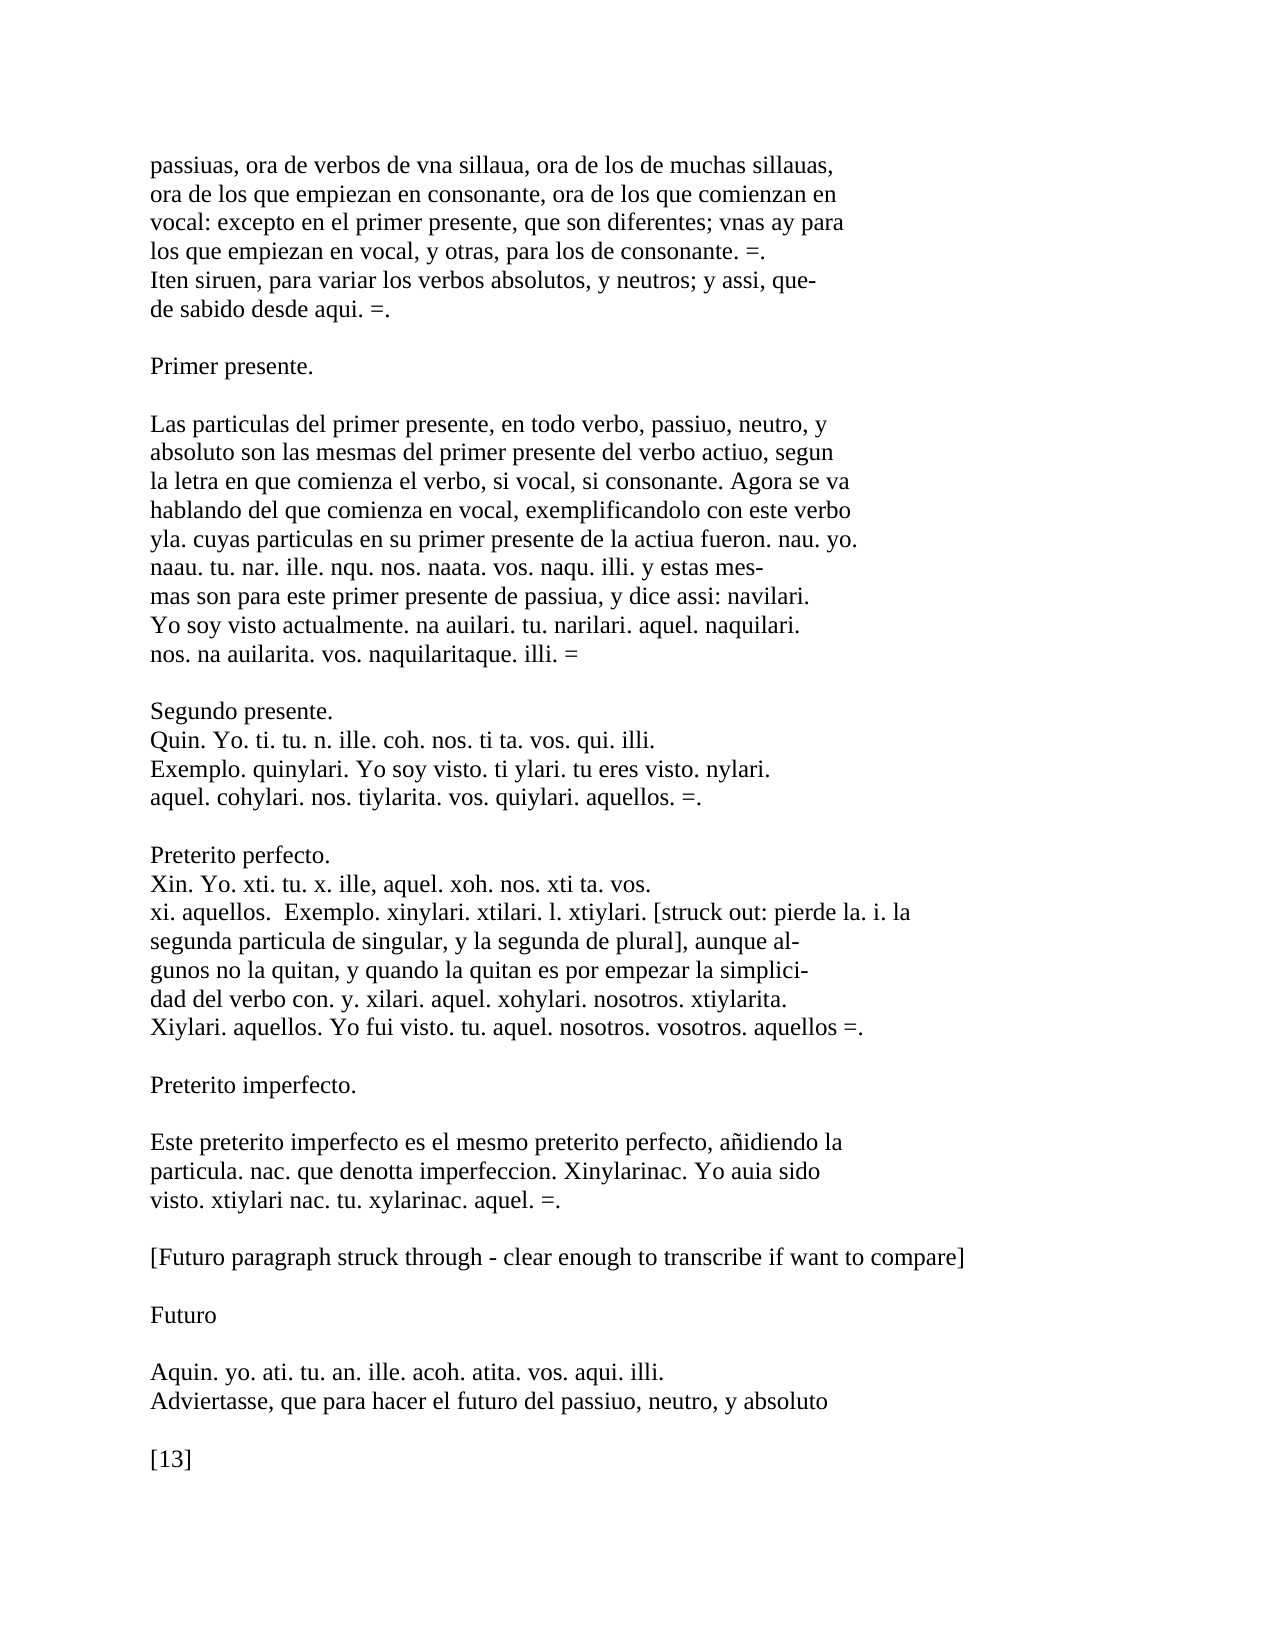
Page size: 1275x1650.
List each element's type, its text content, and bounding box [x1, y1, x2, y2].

text Preterito imperfecto. [150, 1070, 1125, 1099]
text Exemplo. quinylari. Yo soy visto. ti ylari. tu eres visto. nylari. [150, 754, 1125, 782]
text segunda particula de singular, y la segunda de plural], aunque al- [150, 926, 1125, 955]
text [13] [150, 1444, 1125, 1472]
text Aquin. yo. ati. tu. an. ille. acoh. atita. vos. aqui. illi. [150, 1357, 1125, 1386]
text particula. nac. que denotta imperfeccion. Xinylarinac. Yo auia sido [150, 1156, 1125, 1185]
text xi. aquellos. Exemplo. xinylari. xtilari. l. xtiylari. [struck out: pierde la. i. la [150, 897, 1125, 926]
text absoluto son las mesmas del primer presente del verbo actiuo, segun [150, 437, 1125, 466]
text yla. cuyas particulas en su primer presente de la actiua fueron. nau. yo. [150, 524, 1125, 552]
text vocal: excepto en el primer presente, que son diferentes; vnas ay para [150, 207, 1125, 236]
text visto. xtiylari nac. tu. xylarinac. aquel. =. [150, 1185, 1125, 1214]
text nos. na auilarita. vos. naquilaritaque. illi. = [150, 639, 1125, 667]
text gunos no la quitan, y quando la quitan es por empezar la simplici- [150, 955, 1125, 984]
text Segundo presente. [150, 696, 1125, 725]
text dad del verbo con. y. xilari. aquel. xohylari. nosotros. xtiylarita. [150, 984, 1125, 1012]
text hablando del que comienza en vocal, exemplificandolo con este verbo [150, 495, 1125, 524]
text Primer presente. [150, 351, 1125, 380]
text Quin. Yo. ti. tu. n. ille. coh. nos. ti ta. vos. qui. illi. [150, 725, 1125, 754]
text de sabido desde aqui. =. [150, 294, 1125, 322]
text aquel. cohylari. nos. tiylarita. vos. quiylari. aquellos. =. [150, 782, 1125, 811]
text Yo soy visto actualmente. na auilari. tu. narilari. aquel. naquilari. [150, 610, 1125, 639]
text Adviertasse, que para hacer el futuro del passiuo, neutro, y absoluto [150, 1386, 1125, 1415]
text mas son para este primer presente de passiua, y dice assi: navilari. [150, 581, 1125, 610]
text Las particulas del primer presente, en todo verbo, passiuo, neutro, y [150, 409, 1125, 437]
text los que empiezan en vocal, y otras, para los de consonante. =. [150, 236, 1125, 265]
text Este preterito imperfecto es el mesmo preterito perfecto, añidiendo la [150, 1127, 1125, 1156]
text ora de los que empiezan en consonante, ora de los que comienzan en [150, 179, 1125, 207]
text Xin. Yo. xti. tu. x. ille, aquel. xoh. nos. xti ta. vos. [150, 869, 1125, 897]
text naau. tu. nar. ille. nqu. nos. naata. vos. naqu. illi. y estas mes- [150, 552, 1125, 581]
text [Futuro paragraph struck through - clear enough to transcribe if want to compare] [150, 1242, 1125, 1271]
text Preterito perfecto. [150, 840, 1125, 869]
text Xiylari. aquellos. Yo fui visto. tu. aquel. nosotros. vosotros. aquellos =. [150, 1012, 1125, 1041]
text passiuas, ora de verbos de vna sillaua, ora de los de muchas sillauas, [150, 150, 1125, 179]
text la letra en que comienza el verbo, si vocal, si consonante. Agora se va [150, 466, 1125, 495]
text Futuro [150, 1300, 1125, 1329]
text Iten siruen, para variar los verbos absolutos, y neutros; y assi, que- [150, 265, 1125, 294]
